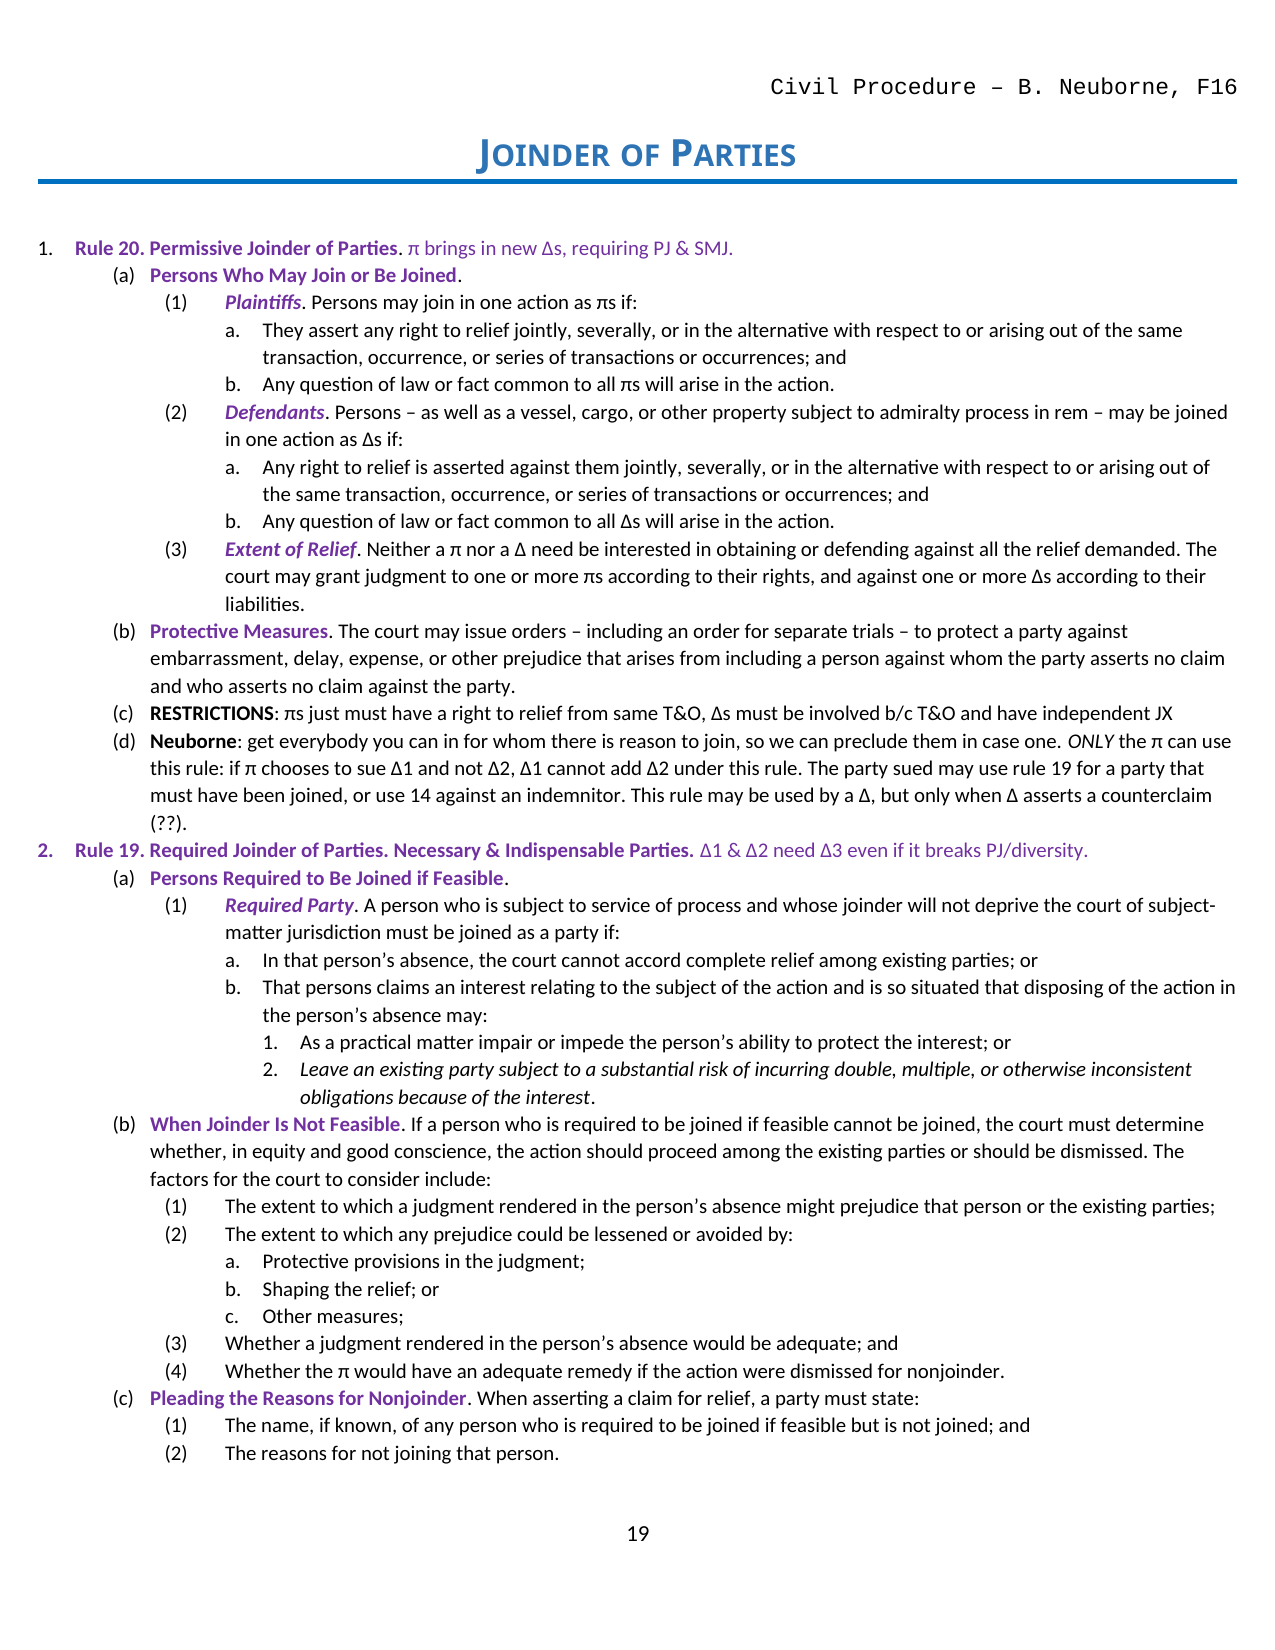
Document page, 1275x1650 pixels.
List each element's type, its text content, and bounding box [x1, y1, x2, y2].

list Any question of law or fact common to all Δs will arise in the action. [225, 509, 1237, 534]
list Neuborne: get everybody you can in for whom there is reason to join, so we can preclude them in case one. ONLY the π can use this rule: if π chooses to sue Δ1 and not Δ2, Δ1 cannot add Δ2 under this rule. The party sued may use rule 19 for a party that must have been joined, or use 14 against an indemnitor. This rule may be used by a Δ, but only when Δ asserts a counterclaim (??). [112, 728, 1237, 835]
list The name, if known, of any person who is required to be joined if feasible but is not joined; and [187, 1413, 1237, 1438]
list Pleading the Reasons for Nonjoinder. When asserting a claim for relief, a party must state: [112, 1385, 1237, 1411]
list Rule 19. Required Joinder of Parties. Necessary & Indispensable Parties. Δ1 & Δ2 need Δ3 even if it breaks PJ/diversity. [37, 837, 1237, 863]
list Shaping the relief; or [225, 1276, 1237, 1301]
list RESTRICTIONS: πs just must have a right to relief from same T&O, Δs must be involved b/c T&O and have independent JX [112, 700, 1237, 726]
list Any right to relief is asserted against them jointly, severally, or in the alternative with respect to or arising out of the same transaction, occurrence, or series of transactions or occurrences; and [225, 454, 1237, 507]
list Extent of Relief. Neither a π nor a Δ need be interested in obtaining or defending against all the relief demanded. The court may grant judgment to one or more πs according to their rights, and against one or more Δs according to their liabilities. [187, 536, 1237, 616]
list The extent to which a judgment rendered in the person’s absence might prejudice that person or the existing parties; [187, 1193, 1237, 1219]
list They assert any right to relief jointly, severally, or in the alternative with respect to or arising out of the same transaction, occurrence, or series of transactions or occurrences; and [225, 317, 1237, 370]
list The extent to which any prejudice could be lessened or avoided by: [187, 1221, 1237, 1246]
list Leave an existing party subject to a substantial risk of incurring double, multiple, or otherwise inconsistent obligations because of the interest. [262, 1057, 1237, 1109]
subtitle Joinder of Parties [37, 126, 1237, 184]
list Required Party. A person who is subject to service of process and whose joinder will not deprive the court of subject-matter jurisdiction must be joined as a party if: [187, 892, 1237, 945]
list In that person’s absence, the court cannot accord complete relief among existing parties; or [225, 947, 1237, 972]
list Rule 20. Permissive Joinder of Parties. π brings in new Δs, requiring PJ & SMJ. [37, 235, 1237, 260]
list That persons claims an interest relating to the subject of the action and is so situated that disposing of the action in the person’s absence may: [225, 974, 1237, 1027]
list Protective Measures. The court may issue orders – including an order for separate trials – to protect a party against embarrassment, delay, expense, or other prejudice that arises from including a person against whom the party asserts no claim and who asserts no claim against the party. [112, 618, 1237, 698]
list The reasons for not joining that person. [187, 1440, 1237, 1466]
list Persons Who May Join or Be Joined. [112, 262, 1237, 287]
list As a practical matter impair or impede the person’s ability to protect the interest; or [262, 1029, 1237, 1054]
list Whether a judgment rendered in the person’s absence would be adequate; and [187, 1331, 1237, 1356]
list Other measures; [225, 1303, 1237, 1328]
list When Joinder Is Not Feasible. If a person who is required to be joined if feasible cannot be joined, the court must determine whether, in equity and good conscience, the action should proceed among the existing parties or should be dismissed. The factors for the court to consider include: [112, 1111, 1237, 1192]
list Whether the π would have an adequate remedy if the action were dismissed for nonjoinder. [187, 1358, 1237, 1383]
list Protective provisions in the judgment; [225, 1248, 1237, 1274]
list Plaintiffs. Persons may join in one action as πs if: [187, 289, 1237, 315]
list Defendants. Persons – as well as a vessel, cargo, or other property subject to admiralty process in rem – may be joined in one action as Δs if: [187, 399, 1237, 452]
list Persons Required to Be Joined if Feasible. [112, 865, 1237, 890]
list Any question of law or fact common to all πs will arise in the action. [225, 372, 1237, 397]
